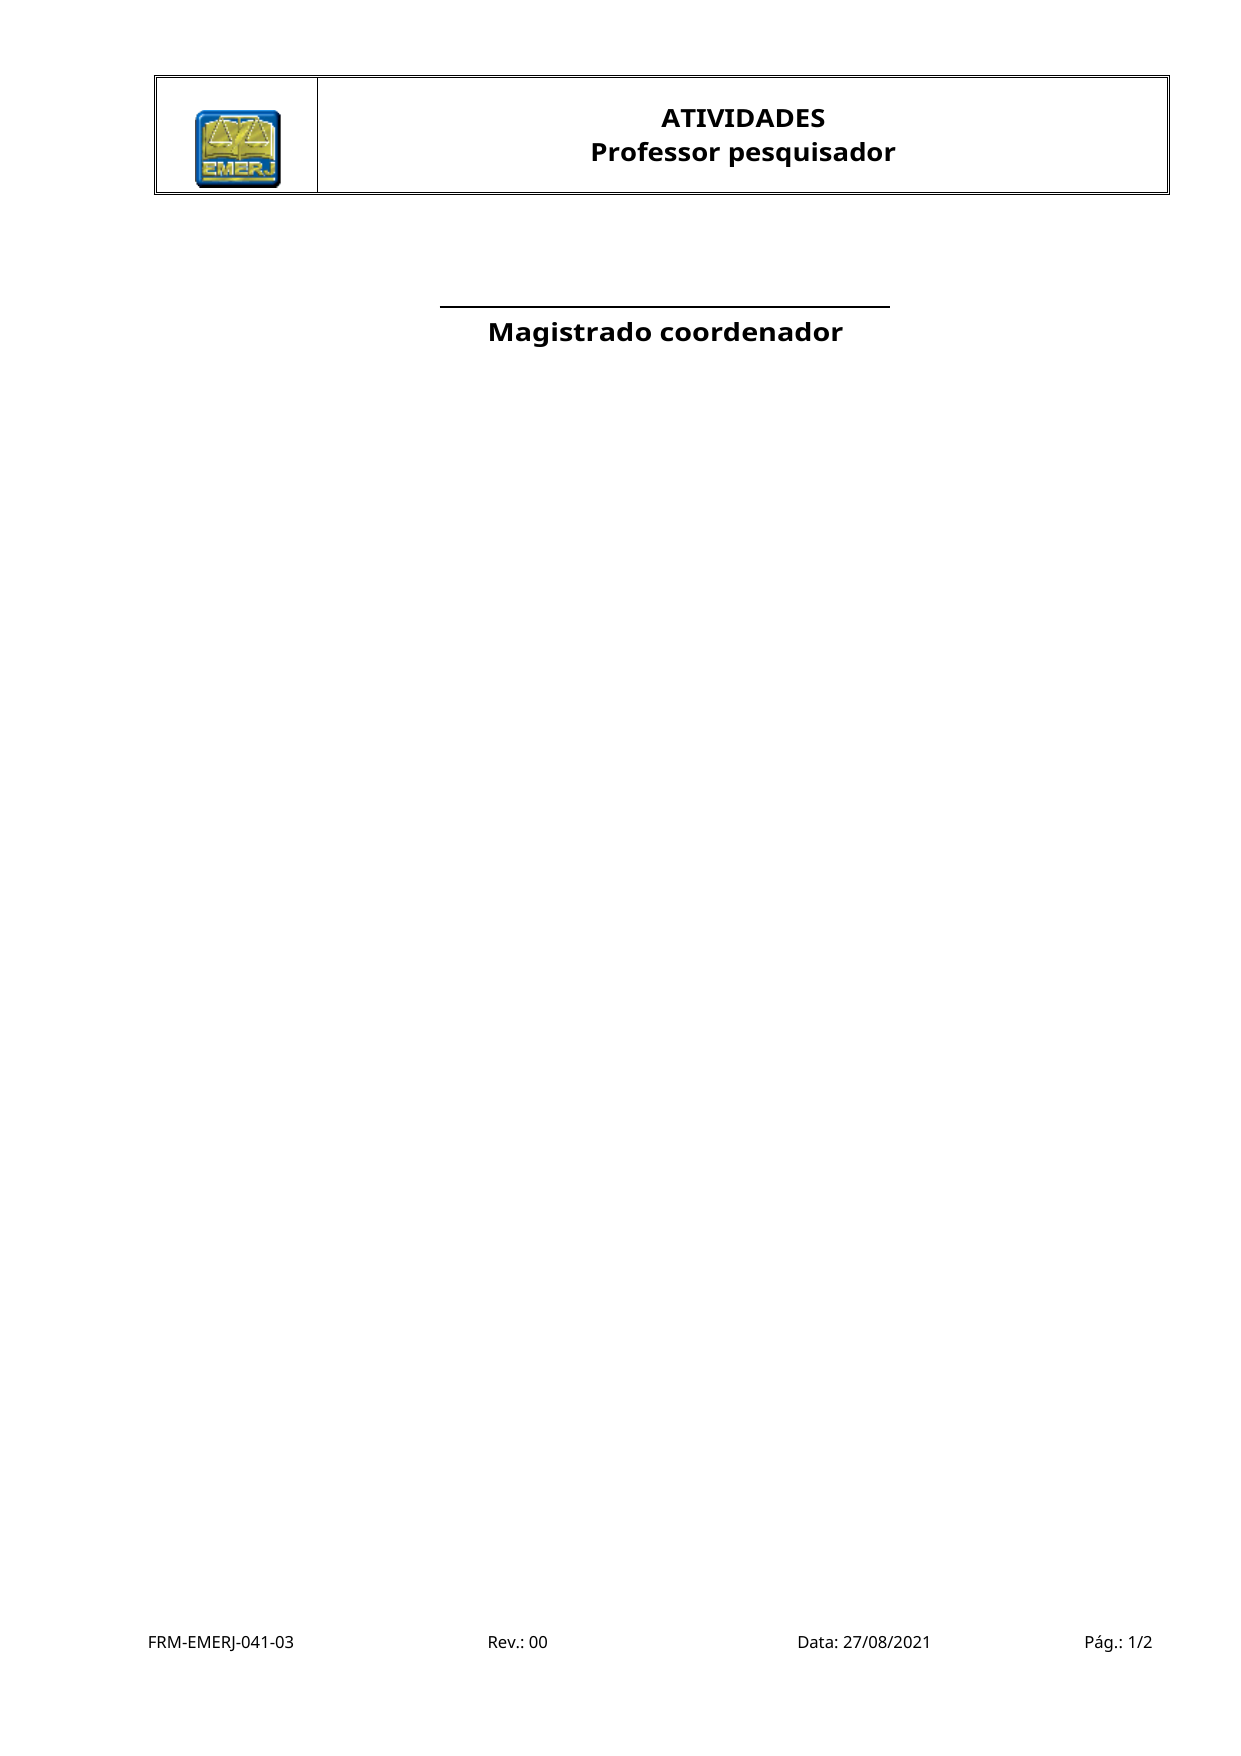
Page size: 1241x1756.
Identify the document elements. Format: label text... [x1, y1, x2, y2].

picture [195, 110, 281, 188]
text Magistrado coordenador [152, 314, 1179, 348]
